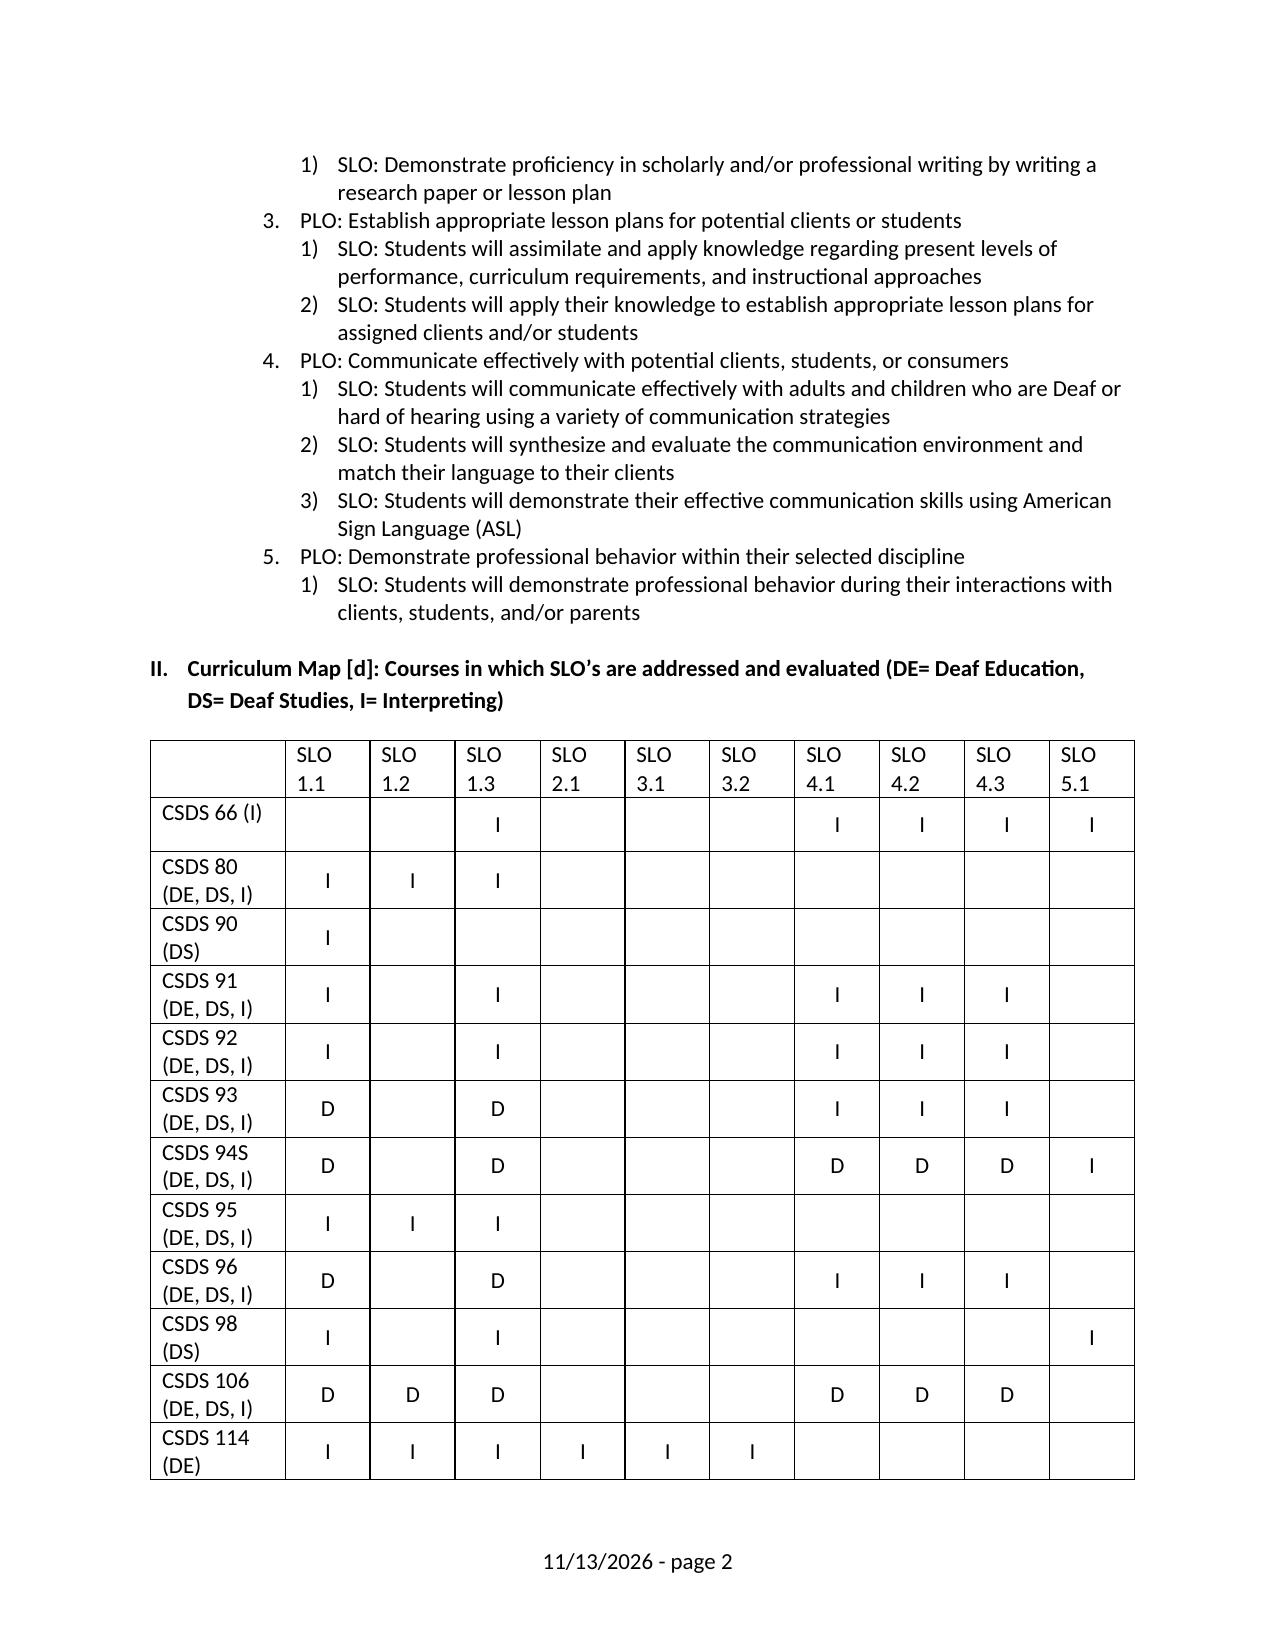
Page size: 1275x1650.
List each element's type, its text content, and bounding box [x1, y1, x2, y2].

table_cell D [880, 1138, 964, 1194]
table_cell [626, 798, 709, 851]
table_cell [710, 1252, 794, 1308]
table_cell I [795, 798, 879, 851]
table_cell [1050, 1024, 1134, 1079]
table_cell CSDS 106 (DE, DS, I) [151, 1366, 285, 1422]
table_cell [710, 966, 794, 1022]
table_cell I [626, 1423, 709, 1479]
table_cell [371, 1024, 454, 1079]
table_cell [371, 966, 454, 1022]
table_cell [626, 1309, 709, 1365]
table_cell D [371, 1366, 454, 1422]
table_cell [710, 1309, 794, 1365]
table_cell [1050, 1081, 1134, 1137]
table_cell [880, 1195, 964, 1251]
list SLO: Students will assimilate and apply knowledge regarding present levels of performance, curriculum requirements, and instructional approaches [300, 234, 1125, 290]
table_cell [541, 1081, 624, 1137]
table_cell D [286, 1252, 369, 1308]
table_cell [880, 852, 964, 908]
table_cell [541, 966, 624, 1022]
table_cell [541, 852, 624, 908]
table_cell [710, 798, 794, 851]
list SLO: Students will apply their knowledge to establish appropriate lesson plans for assigned clients and/or students [300, 290, 1125, 346]
table_cell [541, 1195, 624, 1251]
table_cell D [286, 1138, 369, 1194]
table_cell [371, 909, 454, 965]
table_cell D [795, 1366, 879, 1422]
table_cell D [456, 1366, 540, 1422]
table_cell I [880, 1252, 964, 1308]
table_cell CSDS 95 (DE, DS, I) [151, 1195, 285, 1251]
table_cell I [286, 1195, 369, 1251]
table_cell [541, 1366, 624, 1422]
table_cell I [286, 909, 369, 965]
list SLO: Demonstrate proficiency in scholarly and/or professional writing by writing a research paper or lesson plan [300, 150, 1125, 206]
table_cell D [286, 1081, 369, 1137]
table_cell [626, 1024, 709, 1079]
table_cell [965, 852, 1049, 908]
table_header SLO 4.1 [795, 741, 879, 797]
table_cell I [286, 1309, 369, 1365]
table_cell I [965, 798, 1049, 851]
table_cell I [880, 1024, 964, 1079]
table_cell I [456, 1309, 540, 1365]
table_cell [710, 1024, 794, 1079]
table_cell [710, 1195, 794, 1251]
table_cell I [371, 1423, 454, 1479]
table_cell CSDS 92 (DE, DS, I) [151, 1024, 285, 1079]
table_cell I [286, 966, 369, 1022]
table_cell [1050, 909, 1134, 965]
table_header SLO 4.2 [880, 741, 964, 797]
table_cell CSDS 96 (DE, DS, I) [151, 1252, 285, 1308]
table_cell CSDS 94S (DE, DS, I) [151, 1138, 285, 1194]
table_cell [626, 1252, 709, 1308]
table_cell [371, 1138, 454, 1194]
table_cell I [880, 798, 964, 851]
table_cell I [286, 852, 369, 908]
table_cell I [371, 1195, 454, 1251]
table_header SLO 3.2 [710, 741, 794, 797]
table_header SLO 2.1 [541, 741, 624, 797]
table_cell I [1050, 798, 1134, 851]
table_cell I [456, 798, 540, 851]
table_cell I [965, 1081, 1049, 1137]
table_cell I [456, 1423, 540, 1479]
list PLO: Demonstrate professional behavior within their selected discipline [262, 542, 1125, 570]
table_cell [371, 1252, 454, 1308]
subtitle Curriculum Map [d]: Courses in which SLO’s are addressed and evaluated (DE= Deaf Education, DS= Deaf Studies, I= Interpreting) [150, 654, 1125, 714]
table_cell I [456, 1024, 540, 1079]
table_cell [1050, 966, 1134, 1022]
table_cell [1050, 1423, 1134, 1479]
table_cell [880, 909, 964, 965]
table_header SLO 1.1 [286, 741, 369, 797]
table_cell I [965, 1024, 1049, 1079]
table_cell I [880, 1081, 964, 1137]
table_header SLO 3.1 [626, 741, 709, 797]
table_cell CSDS 98 (DS) [151, 1309, 285, 1365]
table_header SLO 1.2 [371, 741, 454, 797]
table_cell [965, 909, 1049, 965]
table_header SLO 1.3 [456, 741, 540, 797]
table_cell [965, 1195, 1049, 1251]
table_cell [541, 1138, 624, 1194]
table_cell [1050, 1252, 1134, 1308]
table_cell [710, 1366, 794, 1422]
list PLO: Establish appropriate lesson plans for potential clients or students [262, 206, 1125, 234]
table_cell [795, 852, 879, 908]
table_cell D [965, 1366, 1049, 1422]
table_cell [710, 1138, 794, 1194]
table_cell I [880, 966, 964, 1022]
table_cell CSDS 80 (DE, DS, I) [151, 852, 285, 908]
table_cell [965, 1309, 1049, 1365]
table_cell I [795, 1081, 879, 1137]
table_cell [1050, 1366, 1134, 1422]
table_cell CSDS 114 (DE) [151, 1423, 285, 1479]
table_cell [286, 798, 369, 851]
table_cell [541, 909, 624, 965]
table_cell [1050, 852, 1134, 908]
table_cell I [456, 852, 540, 908]
table_cell I [1050, 1138, 1134, 1194]
table_cell D [795, 1138, 879, 1194]
list PLO: Communicate effectively with potential clients, students, or consumers [262, 346, 1125, 374]
table_header SLO 5.1 [1050, 741, 1134, 797]
list SLO: Students will synthesize and evaluate the communication environment and match their language to their clients [300, 430, 1125, 486]
table_cell D [456, 1138, 540, 1194]
table_cell I [710, 1423, 794, 1479]
table_cell [626, 1138, 709, 1194]
table_cell CSDS 90 (DS) [151, 909, 285, 965]
table_cell [456, 909, 540, 965]
table_cell I [371, 852, 454, 908]
table_cell [710, 852, 794, 908]
table_cell [795, 1195, 879, 1251]
table_cell CSDS 93 (DE, DS, I) [151, 1081, 285, 1137]
table_cell [626, 966, 709, 1022]
table_cell CSDS 66 (I) [151, 798, 285, 851]
table_cell [541, 1252, 624, 1308]
table_header [151, 741, 285, 797]
table_cell I [965, 1252, 1049, 1308]
table_cell I [795, 966, 879, 1022]
table_cell [371, 798, 454, 851]
table_cell I [795, 1024, 879, 1079]
table_cell I [286, 1024, 369, 1079]
list SLO: Students will communicate effectively with adults and children who are Deaf or hard of hearing using a variety of communication strategies [300, 374, 1125, 430]
table_cell D [456, 1081, 540, 1137]
table_cell [795, 1309, 879, 1365]
table_cell I [456, 1195, 540, 1251]
table_cell [795, 909, 879, 965]
table_cell [795, 1423, 879, 1479]
table_cell D [286, 1366, 369, 1422]
table_cell I [795, 1252, 879, 1308]
table_cell I [456, 966, 540, 1022]
table_cell [626, 909, 709, 965]
list SLO: Students will demonstrate professional behavior during their interactions with clients, students, and/or parents [300, 570, 1125, 654]
table_cell [541, 1024, 624, 1079]
table_cell CSDS 91 (DE, DS, I) [151, 966, 285, 1022]
table_cell [626, 1081, 709, 1137]
table_cell D [880, 1366, 964, 1422]
table_cell [710, 909, 794, 965]
table_cell [880, 1423, 964, 1479]
table_cell [626, 852, 709, 908]
table_header SLO 4.3 [965, 741, 1049, 797]
table_cell I [965, 966, 1049, 1022]
table_cell [626, 1195, 709, 1251]
table_cell [541, 798, 624, 851]
table_cell D [965, 1138, 1049, 1194]
table_cell I [286, 1423, 369, 1479]
table_cell [626, 1366, 709, 1422]
table_cell [710, 1081, 794, 1137]
table_cell D [456, 1252, 540, 1308]
table_cell I [541, 1423, 624, 1479]
table_cell [371, 1081, 454, 1137]
table_cell [1050, 1195, 1134, 1251]
table_cell [880, 1309, 964, 1365]
table_cell I [1050, 1309, 1134, 1365]
table_cell [541, 1309, 624, 1365]
list SLO: Students will demonstrate their effective communication skills using American Sign Language (ASL) [300, 486, 1125, 542]
table_cell [371, 1309, 454, 1365]
table_cell [965, 1423, 1049, 1479]
